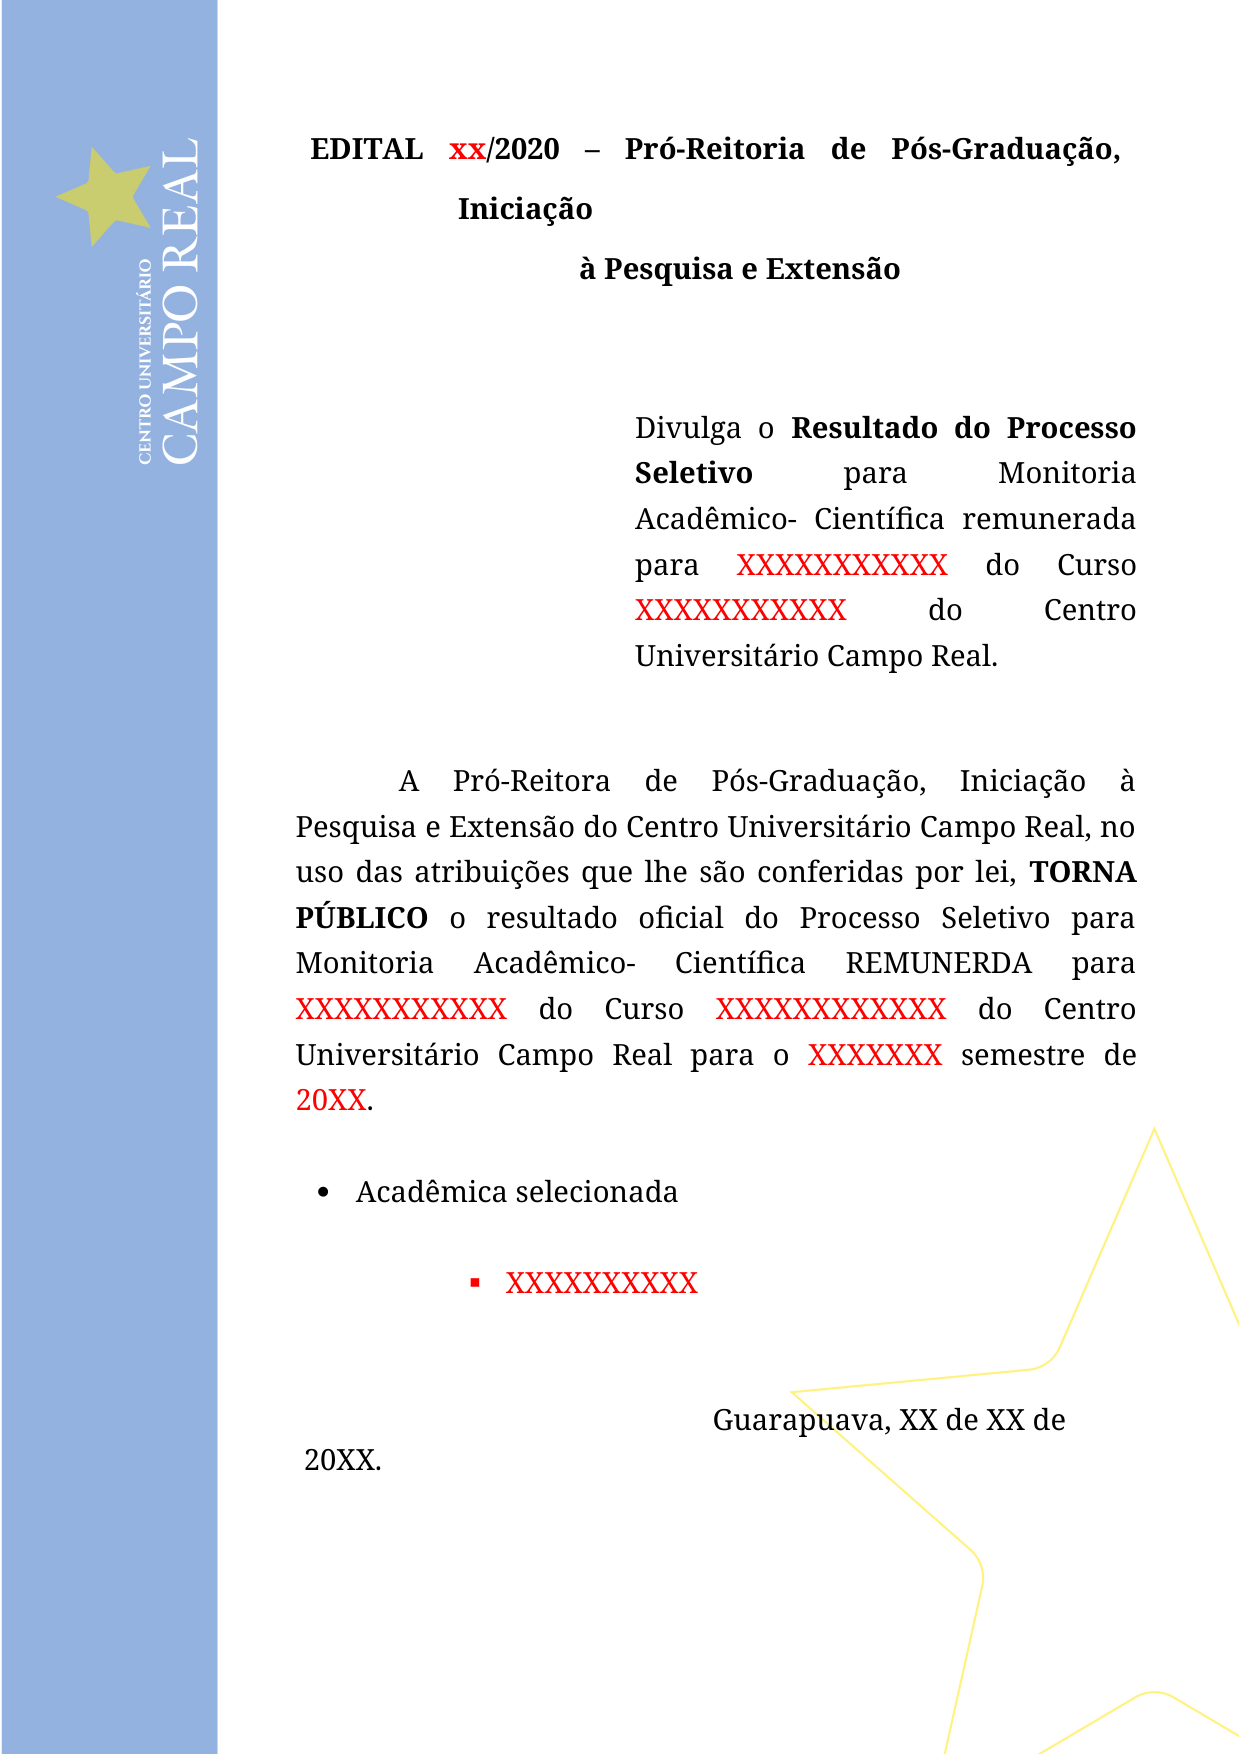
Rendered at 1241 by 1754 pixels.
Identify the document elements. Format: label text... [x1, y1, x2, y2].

text A Pró-Reitora de Pós-Graduação, Iniciação à Pesquisa e Extensão do Centro Universitário Campo Real, no uso das atribuições que lhe são conferidas por lei, TORNA PÚBLICO o resultado oficial do Processo Seletivo para Monitoria Acadêmico- Científica REMUNERDA para XXXXXXXXXXX do Curso XXXXXXXXXXXX do Centro Universitário Campo Real para o XXXXXXX semestre de 20XX. [295, 760, 1137, 1119]
text à Pesquisa e Extensão [458, 248, 1137, 288]
text Divulga o Resultado do Processo Seletivo para Monitoria Acadêmico- Científica remunerada para XXXXXXXXXXX do Curso XXXXXXXXXXX do Centro Universitário Campo Real. [635, 407, 1137, 675]
text Guarapuava, XX de XX de 20XX. [304, 1399, 1137, 1478]
list XXXXXXXXXX [468, 1262, 1137, 1302]
subtitle EDITAL xx/2020 – Pró-Reitoria de Pós-Graduação, Iniciação [310, 129, 1122, 228]
picture [0, 0, 1241, 1754]
list Acadêmica selecionada [318, 1171, 1137, 1211]
